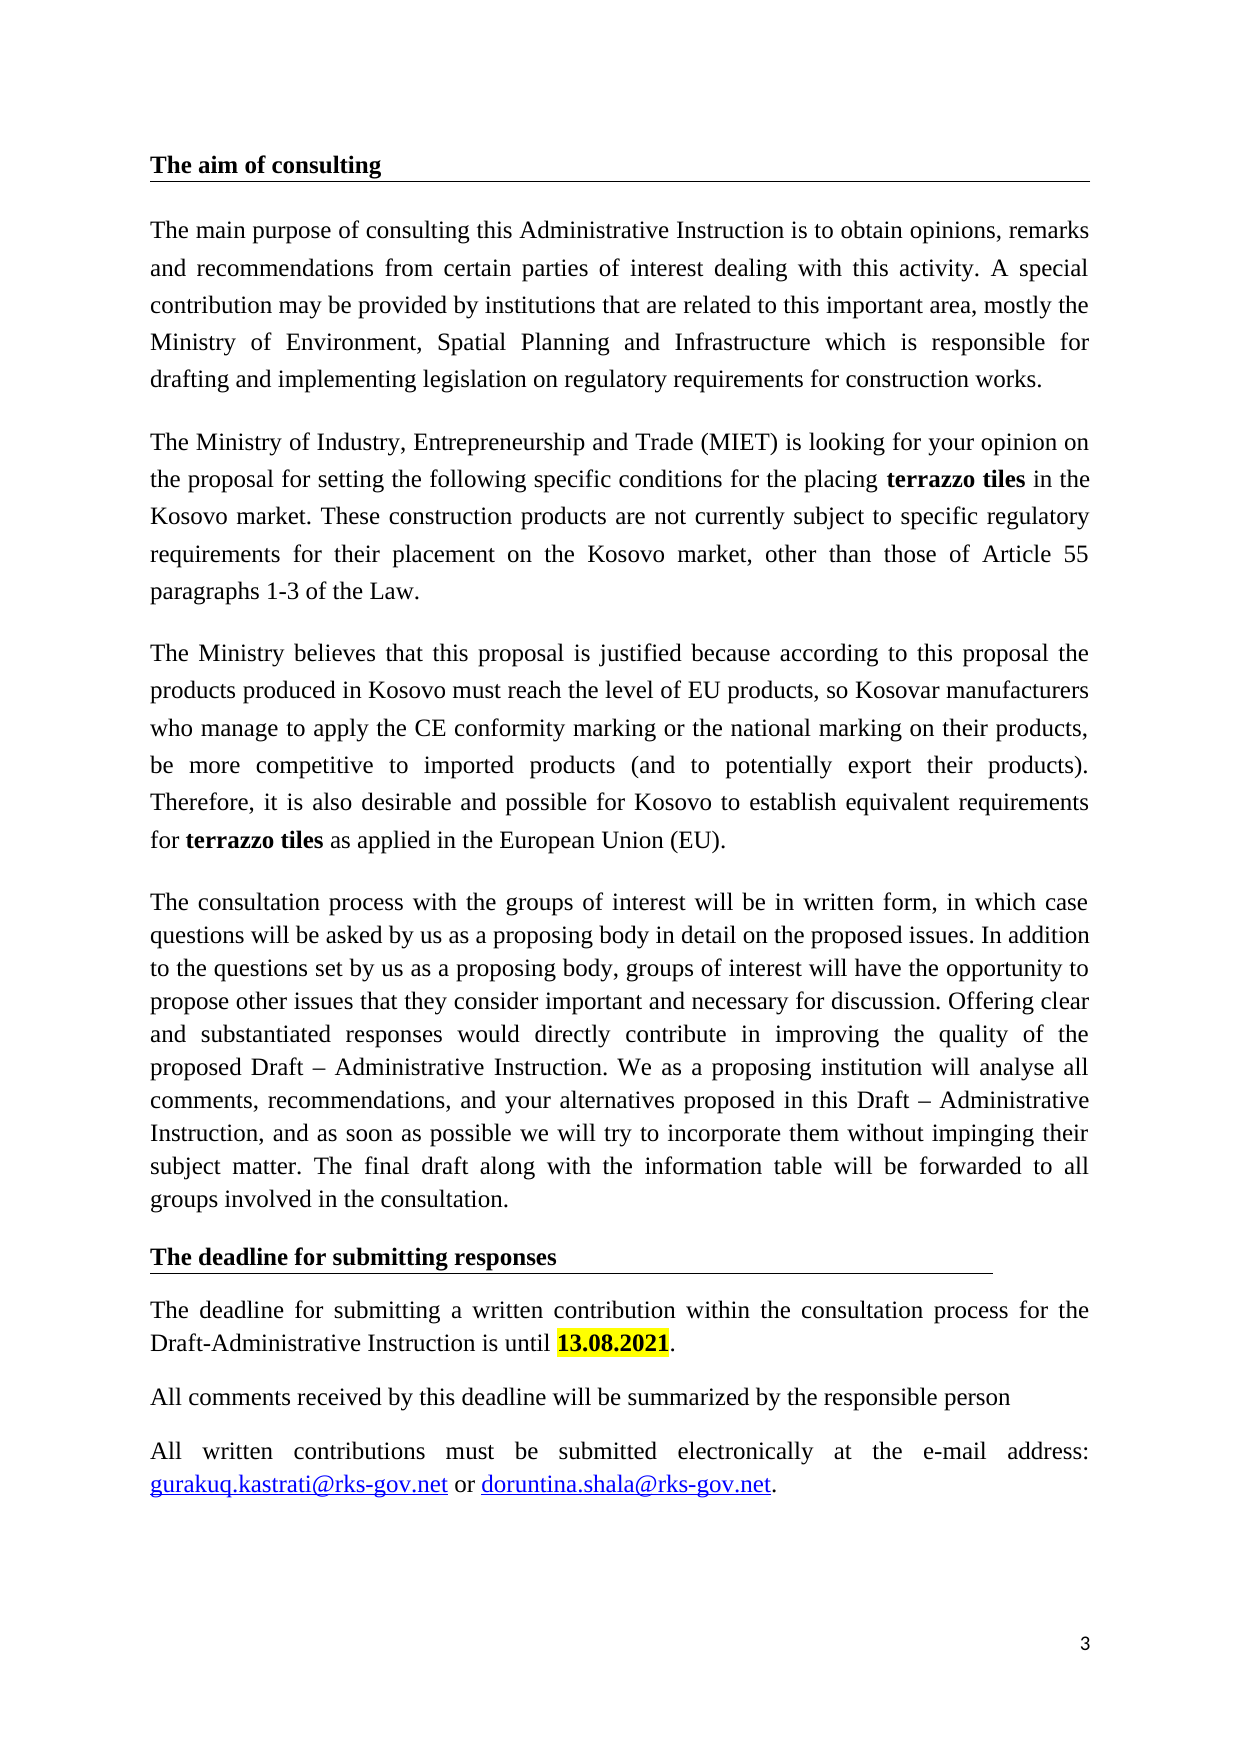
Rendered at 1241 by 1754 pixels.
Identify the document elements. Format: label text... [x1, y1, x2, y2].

text The aim of consulting [150, 150, 1090, 181]
text All written contributions must be submitted electronically at the e-mail address: gurakuq.kastrati@rks-gov.net or doruntina.shala@rks-gov.net. [150, 1436, 1090, 1498]
text The deadline for submitting a written contribution within the consultation process for the Draft-Administrative Instruction is until 13.08.2021. [150, 1295, 1090, 1357]
text All comments received by this deadline will be summarized by the responsible person [150, 1382, 1090, 1411]
text The Ministry believes that this proposal is justified because according to this proposal the products produced in Kosovo must reach the level of EU products, so Kosovar manufacturers who manage to apply the CE conformity marking or the national marking on their products, be more competitive to imported products (and to potentially export their products). Therefore, it is also desirable and possible for Kosovo to establish equivalent requirements for terrazzo tiles as applied in the European Union (EU). [150, 638, 1090, 853]
text The consultation process with the groups of interest will be in written form, in which case questions will be asked by us as a proposing body in detail on the proposed issues. In addition to the questions set by us as a proposing body, groups of interest will have the opportunity to propose other issues that they consider important and necessary for discussion. Offering clear and substantiated responses would directly contribute in improving the quality of the proposed Draft – Administrative Instruction. We as a proposing institution will analyse all comments, recommendations, and your alternatives proposed in this Draft – Administrative Instruction, and as soon as possible we will try to incorporate them without impinging their subject matter. The final draft along with the information table will be forwarded to all groups involved in the consultation. [150, 887, 1090, 1213]
text The main purpose of consulting this Administrative Instruction is to obtain opinions, remarks and recommendations from certain parties of interest dealing with this activity. A special contribution may be provided by institutions that are related to this important area, mostly the Ministry of Environment, Spatial Planning and Infrastructure which is responsible for drafting and implementing legislation on regulatory requirements for construction works. [150, 215, 1090, 393]
text The Ministry of Industry, Entrepreneurship and Trade (MIET) is looking for your opinion on the proposal for setting the following specific conditions for the placing terrazzo tiles in the Kosovo market. These construction products are not currently subject to specific regulatory requirements for their placement on the Kosovo market, other than those of Article 55 paragraphs 1-3 of the Law. [150, 427, 1090, 605]
text The deadline for submitting responses [150, 1242, 993, 1273]
